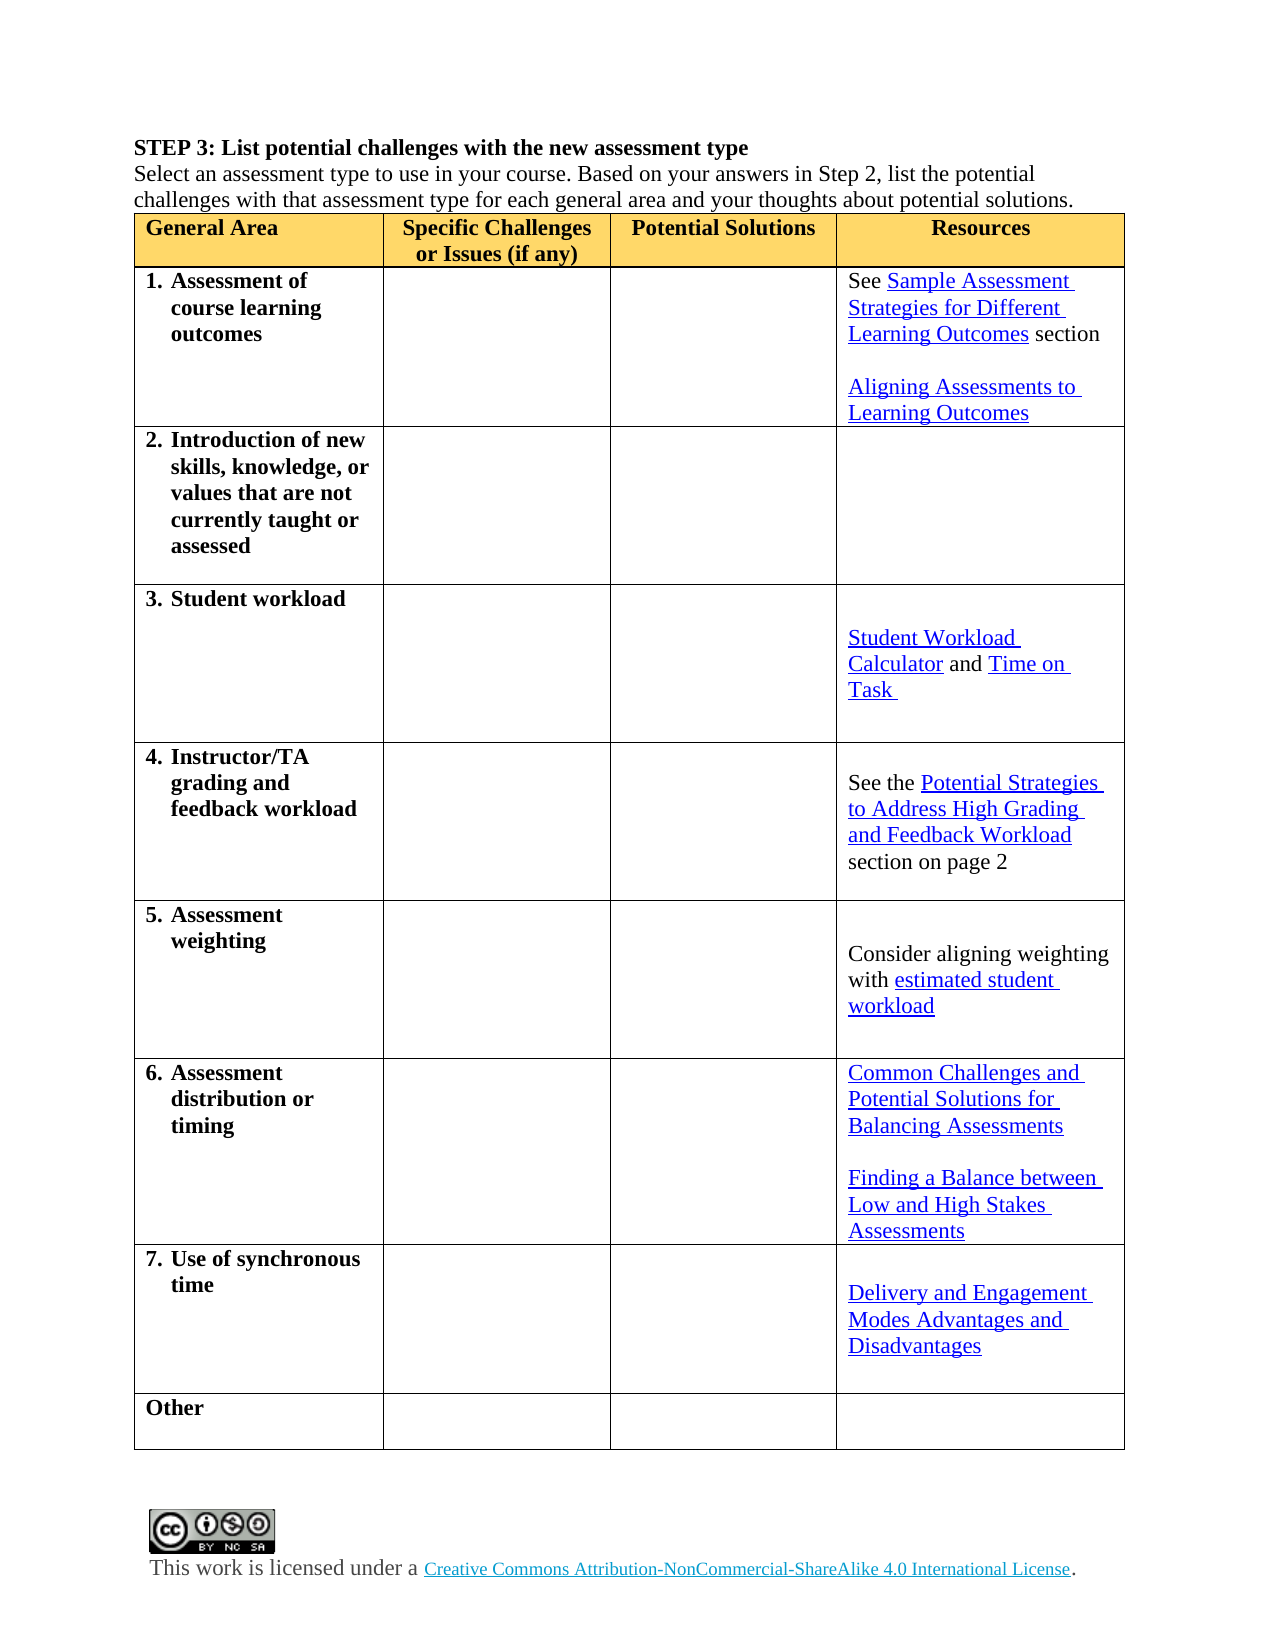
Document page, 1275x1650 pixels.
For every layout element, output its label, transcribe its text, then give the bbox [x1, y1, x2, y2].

table_cell Student workload [135, 585, 383, 742]
table_cell [384, 1059, 610, 1243]
table_cell [837, 1394, 1124, 1449]
table_cell [611, 268, 836, 426]
picture [1013, 1563, 1017, 1573]
table_cell [611, 585, 836, 742]
table_header Specific Challenges or Issues (if any) [384, 214, 610, 266]
picture [528, 1566, 534, 1575]
table_cell [384, 585, 610, 742]
picture [664, 1565, 668, 1575]
picture [917, 1566, 923, 1575]
table_header General Area [135, 214, 383, 266]
table_header Resources [837, 214, 1124, 266]
table_cell [384, 901, 610, 1058]
picture [837, 1565, 845, 1575]
table_cell Instructor/TA grading and feedback workload [135, 743, 383, 900]
table_cell [837, 427, 1124, 584]
subtitle STEP 3: List potential challenges with the new assessment type [133, 133, 1125, 160]
table_cell [384, 743, 610, 900]
table_cell [611, 1059, 836, 1243]
table_cell Consider aligning weighting with estimated student workload [837, 901, 1124, 1058]
table_cell [611, 1394, 836, 1449]
table_cell Introduction of new skills, knowledge, or values that are not currently taught or assessed [135, 427, 383, 584]
text Select an assessment type to use in your course. Based on your answers in Step 2, list the potential challenges with that assessment type for each general area and your thoughts about potential solutions. [133, 160, 1125, 213]
table_cell Common Challenges and Potential Solutions for Balancing Assessments Finding a Balance between Low and High Stakes Assessments [837, 1059, 1124, 1243]
table_header Potential Solutions [611, 214, 836, 266]
table_cell See the Potential Strategies to Address High Grading and Feedback Workload section on page 2 [837, 743, 1124, 900]
table_cell Student Workload Calculator and Time on Task [837, 585, 1124, 742]
picture [717, 1566, 723, 1575]
table_cell [384, 268, 610, 426]
table_cell See Sample Assessment Strategies for Different Learning Outcomes section Aligning Assessments to Learning Outcomes [837, 268, 1124, 426]
table_cell Delivery and Engagement Modes Advantages and Disadvantages [837, 1245, 1124, 1393]
table_cell [611, 901, 836, 1058]
table_cell [611, 427, 836, 584]
table_cell [384, 1394, 610, 1449]
table_cell [611, 743, 836, 900]
table_cell Assessment distribution or timing [135, 1059, 383, 1243]
picture [940, 1566, 946, 1575]
picture [149, 1509, 276, 1554]
picture [574, 1565, 582, 1575]
table_cell Other [135, 1394, 383, 1449]
picture [436, 1566, 442, 1575]
table_cell [611, 1245, 836, 1393]
table_cell [384, 1245, 610, 1393]
table_cell Assessment of course learning outcomes [135, 268, 383, 426]
table_cell Assessment weighting [135, 901, 383, 1058]
table_cell [384, 427, 610, 584]
table_cell Use of synchronous time [135, 1245, 383, 1393]
